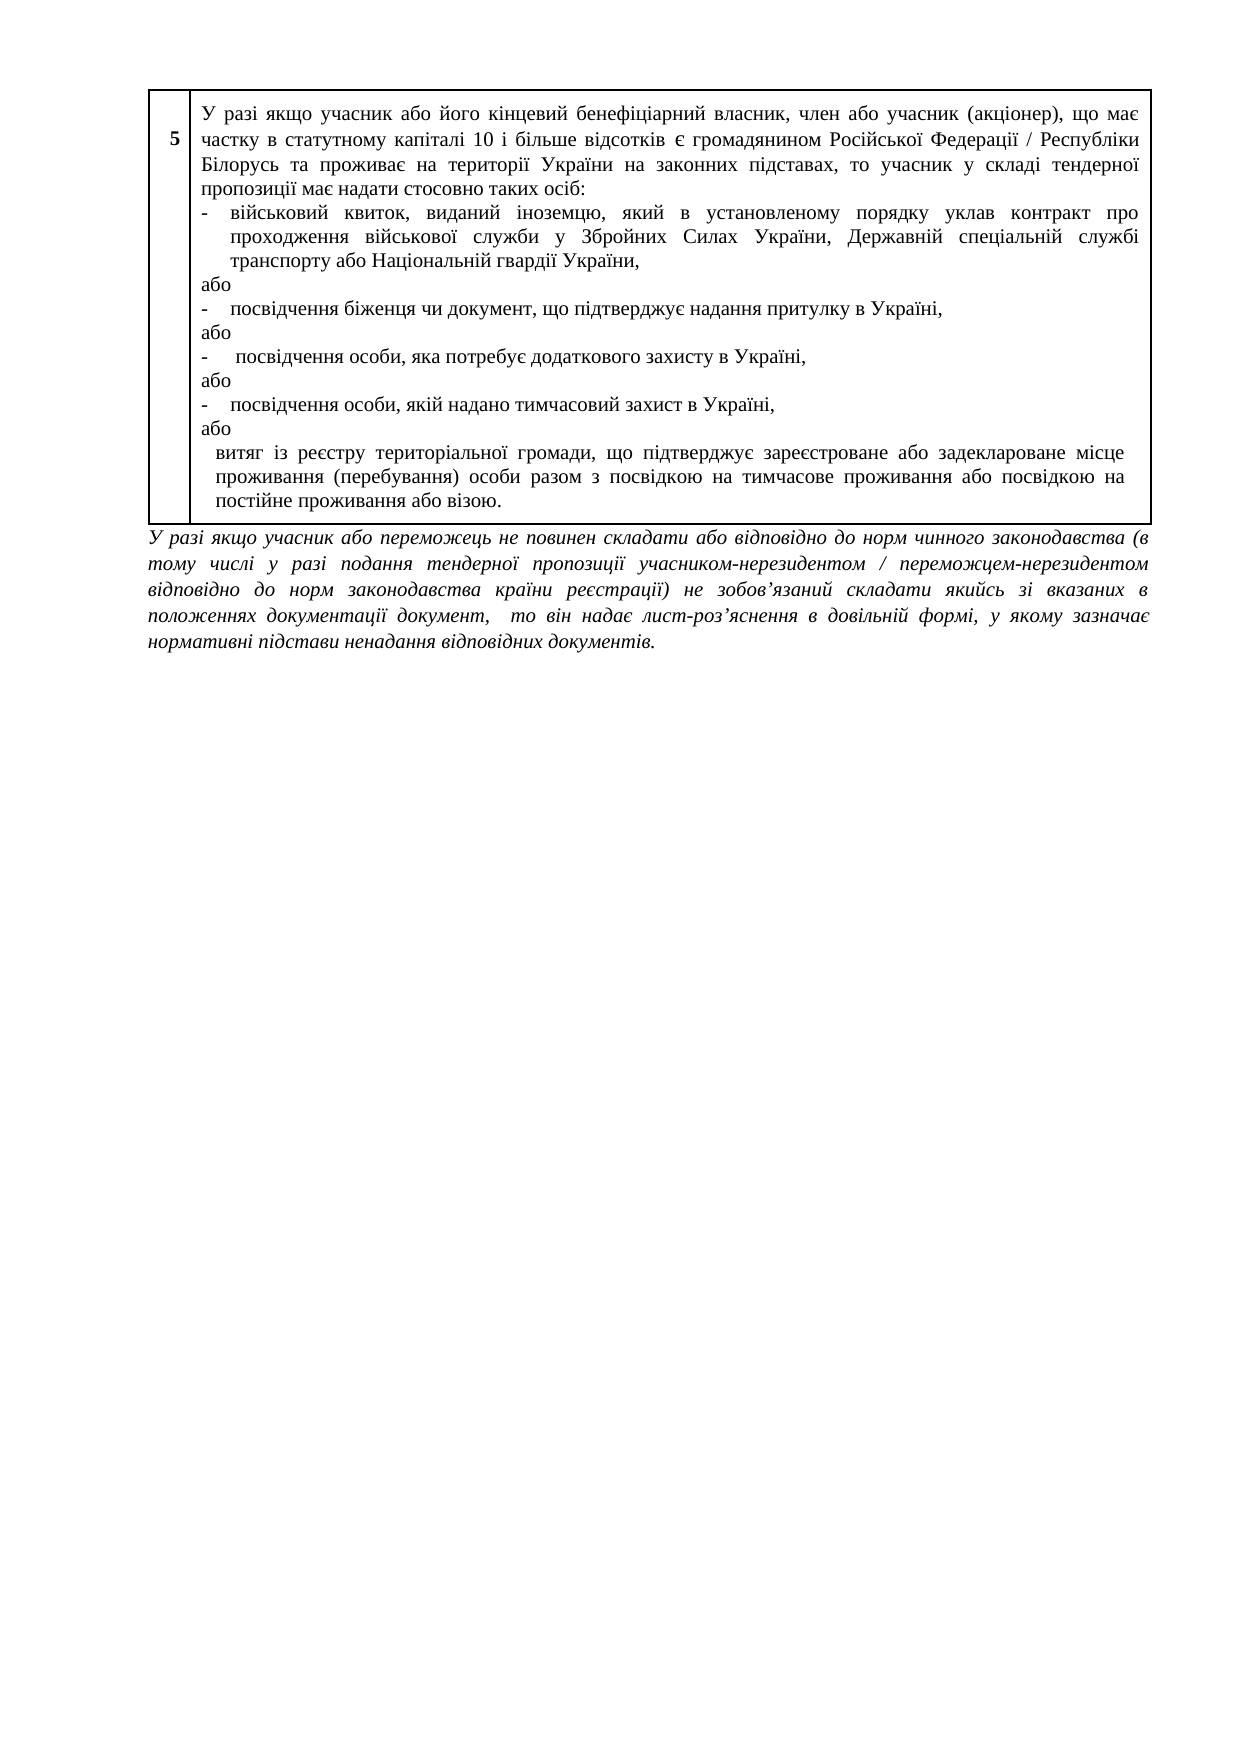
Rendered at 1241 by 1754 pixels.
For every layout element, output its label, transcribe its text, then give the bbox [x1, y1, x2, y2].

table_cell 5 [150, 91, 189, 523]
table_cell У разі якщо учасник або його кінцевий бенефіціарний власник, член або учасник (акціонер), що має частку в статутному капіталі 10 і більше відсотків є громадянином Російської Федерації / Республіки Білорусь та проживає на території України на законних підставах, то учасник у складі тендерної пропозиції має надати стосовно таких осіб: військовий квиток, виданий іноземцю, який в установленому порядку уклав контракт про проходження військової служби у Збройних Силах України, Державній спеціальній службі транспорту або Національній гвардії України, або посвідчення біженця чи документ, що підтверджує надання притулку в Україні, або посвідчення особи, яка потребує додаткового захисту в Україні, або посвідчення особи, якій надано тимчасовий захист в Україні, або витяг із реєстру територіальної громади, що підтверджує зареєстроване або задеклароване місце проживання (перебування) особи разом з посвідкою на тимчасове проживання або посвідкою на постійне проживання або візою. [191, 91, 1150, 523]
text У разі якщо учасник або переможець не повинен складати або відповідно до норм чинного законодавства (в тому числі у разі подання тендерної пропозиції учасником-нерезидентом / переможцем-нерезидентом відповідно до норм законодавства країни реєстрації) не зобов’язаний складати якийсь зі вказаних в положеннях документації документ, то він надає лист-роз’яснення в довільній формі, у якому зазначає нормативні підстави ненадання відповідних документів. [148, 525, 1152, 653]
